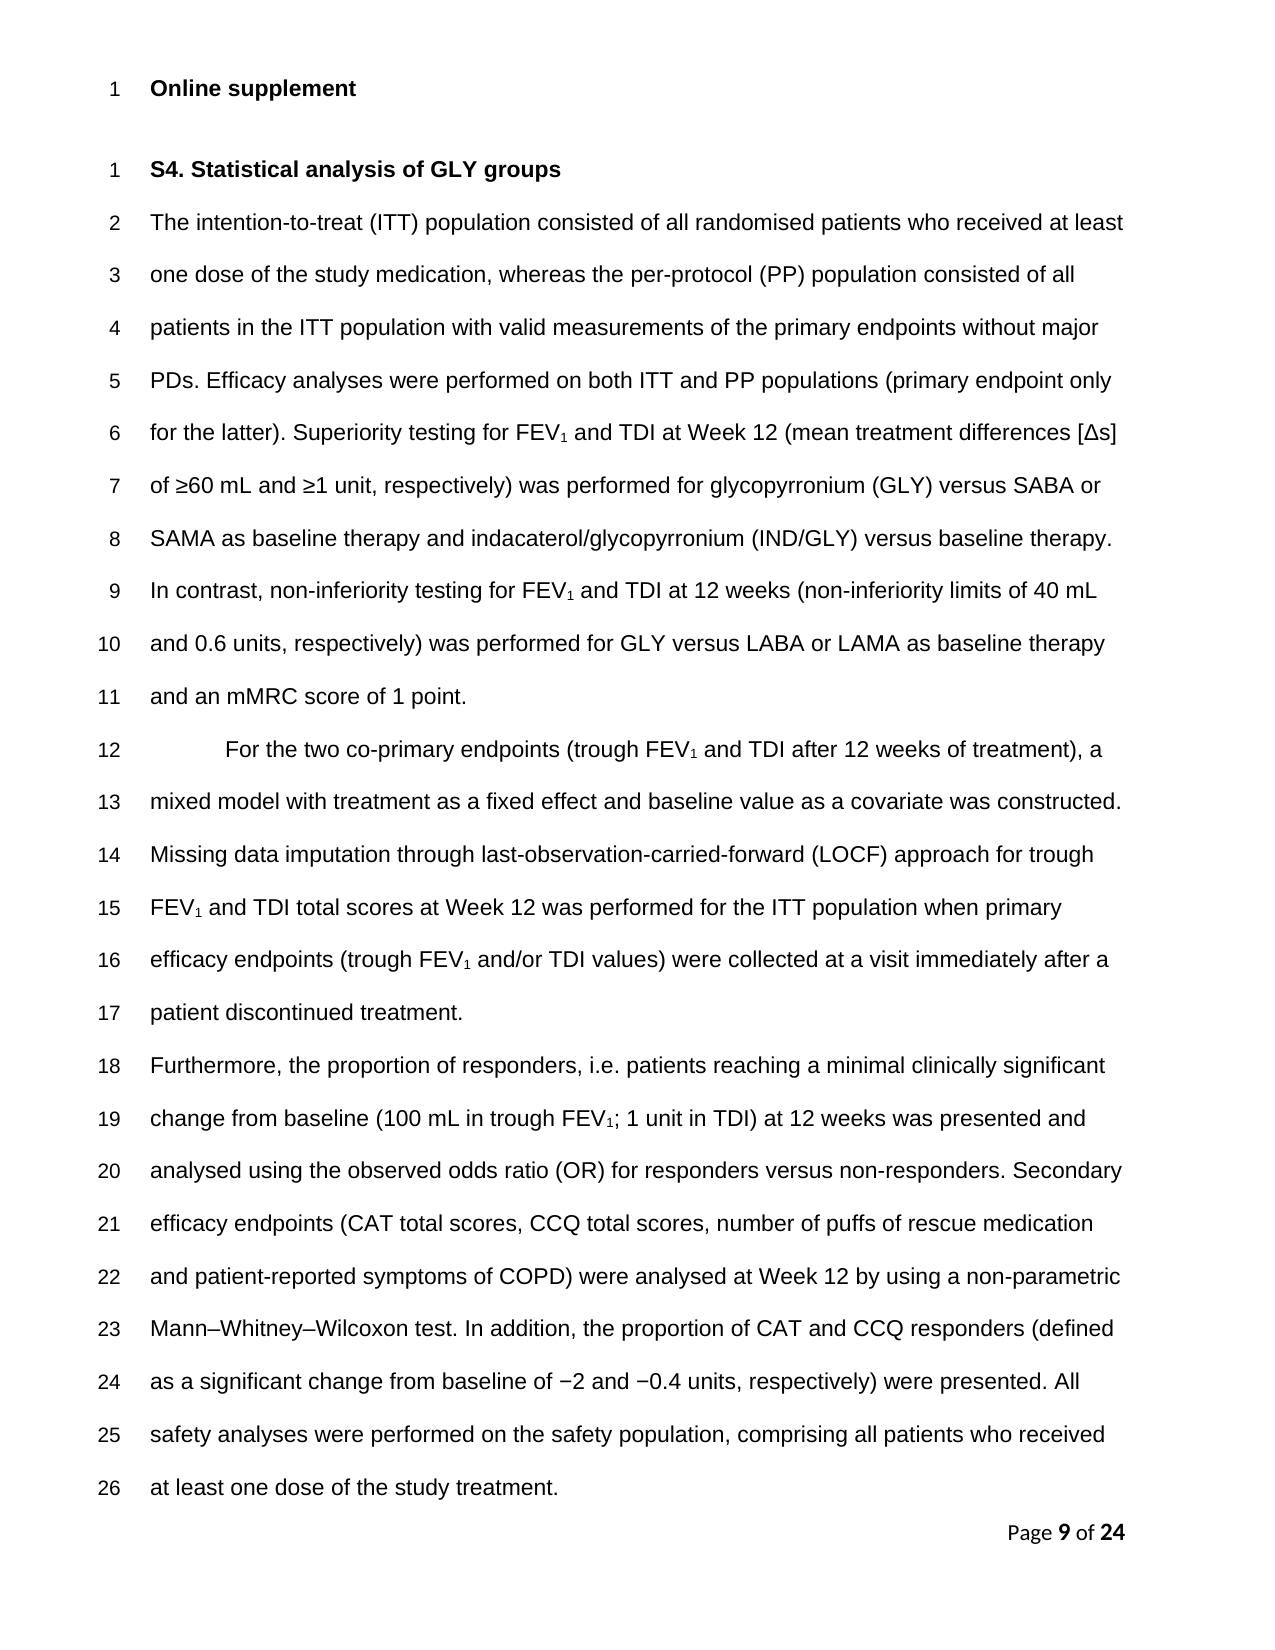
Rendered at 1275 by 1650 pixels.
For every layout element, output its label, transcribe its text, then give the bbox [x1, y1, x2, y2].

text For the two co-primary endpoints (trough FEV1 and TDI after 12 weeks of treatment), a mixed model with treatment as a fixed effect and baseline value as a covariate was constructed. [150, 736, 1125, 814]
text Furthermore, the proportion of responders, i.e. patients reaching a minimal clinically significant change from baseline (100 mL in trough FEV1; 1 unit in TDI) at 12 weeks was presented and analysed using the observed odds ratio (OR) for responders versus non-responders. Secondary efficacy endpoints (CAT total scores, CCQ total scores, number of puffs of rescue medication and patient-reported symptoms of COPD) were analysed at Week 12 by using a non-parametric Mann–Whitney–Wilcoxon test. In addition, the proportion of CAT and CCQ responders (defined as a significant change from baseline of −2 and −0.4 units, respectively) were presented. All safety analyses were performed on the safety population, comprising all patients who received at least one dose of the study treatment. [150, 1052, 1125, 1500]
text S4. Statistical analysis of GLY groups [150, 156, 1125, 182]
text The intention-to-treat (ITT) population consisted of all randomised patients who received at least one dose of the study medication, whereas the per-protocol (PP) population consisted of all patients in the ITT population with valid measurements of the primary endpoints without major PDs. Efficacy analyses were performed on both ITT and PP populations (primary endpoint only for the latter). Superiority testing for FEV1 and TDI at Week 12 (mean treatment differences [Δs] of ≥60 mL and ≥1 unit, respectively) was performed for glycopyrronium (GLY) versus SABA or SAMA as baseline therapy and indacaterol/glycopyrronium (IND/GLY) versus baseline therapy. In contrast, non-inferiority testing for FEV1 and TDI at 12 weeks (non-inferiority limits of 40 mL and 0.6 units, respectively) was performed for GLY versus LABA or LAMA as baseline therapy and an mMRC score of 1 point. [150, 208, 1125, 709]
text Missing data imputation through last-observation-carried-forward (LOCF) approach for trough FEV1 and TDI total scores at Week 12 was performed for the ITT population when primary efficacy endpoints (trough FEV1 and/or TDI values) were collected at a visit immediately after a patient discontinued treatment. [150, 841, 1125, 1025]
